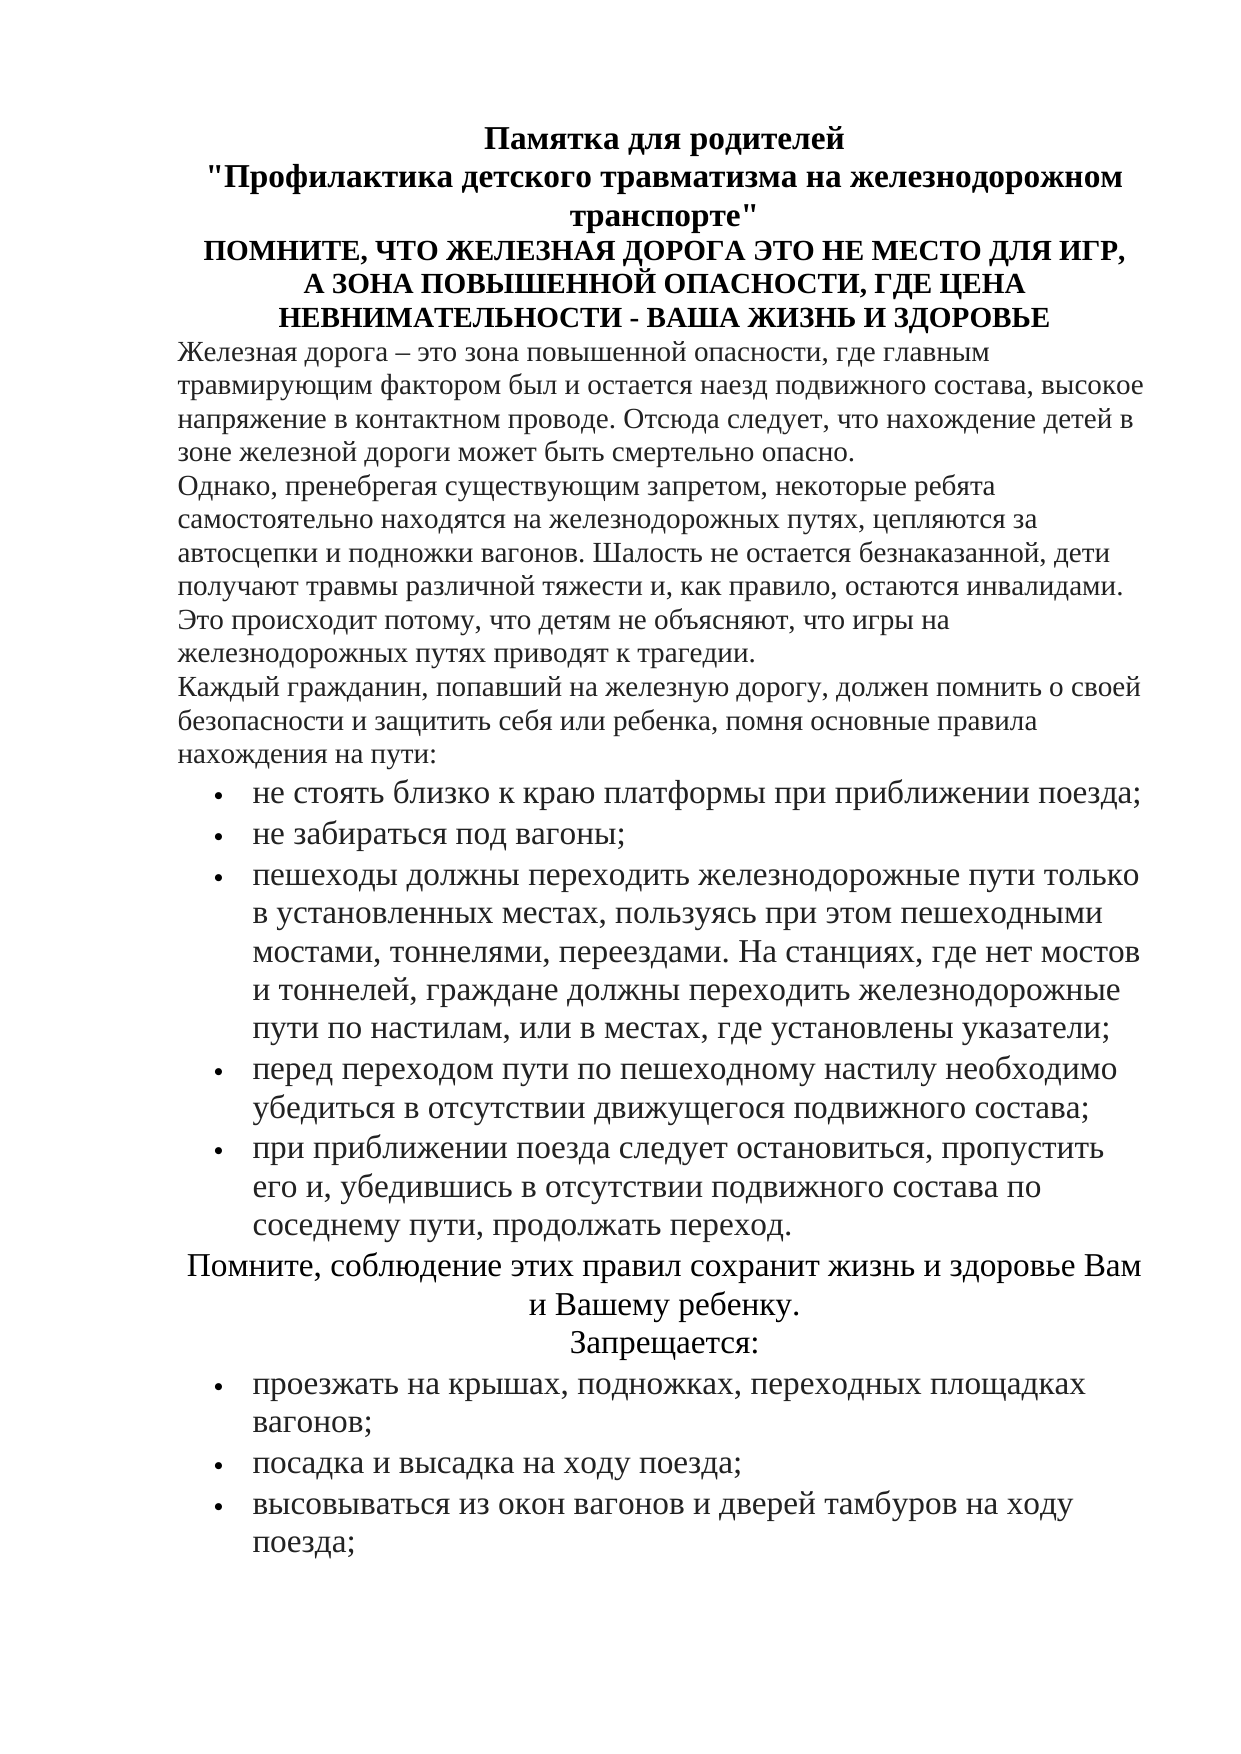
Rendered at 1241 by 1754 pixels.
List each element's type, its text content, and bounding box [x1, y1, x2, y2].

text А ЗОНА ПОВЫШЕННОЙ ОПАСНОСТИ, ГДЕ ЦЕНА НЕВНИМАТЕЛЬНОСТИ - ВАША ЖИЗНЬ И ЗДОРОВЬЕ [177, 267, 1152, 334]
list пешеходы должны переходить железнодорожные пути только в установленных местах, пользуясь при этом пешеходными мостами, тоннелями, переездами. На станциях, где нет мостов и тоннелей, граждане должны переходить железнодорожные пути по настилам, или в местах, где установлены указатели; [215, 854, 1152, 1046]
text "Профилактика детского травматизма на железнодорожном транспорте" [177, 156, 1152, 233]
list не забираться под вагоны; [215, 813, 1152, 852]
text Железная дорога – это зона повышенной опасности, где главным травмирующим фактором был и остается наезд подвижного состава, высокое напряжение в контактном проводе. Отсюда следует, что нахождение детей в зоне железной дороги может быть смертельно опасно. [177, 334, 1152, 468]
list при приближении поезда следует остановиться, пропустить его и, убедившись в отсутствии подвижного состава по соседнему пути, продолжать переход. [215, 1128, 1152, 1243]
list посадка и высадка на ходу поезда; [215, 1442, 1152, 1481]
text ПОМНИТЕ, ЧТО ЖЕЛЕЗНАЯ ДОРОГА ЭТО НЕ МЕСТО ДЛЯ ИГР, [177, 233, 1152, 267]
list высовываться из окон вагонов и дверей тамбуров на ходу поезда; [215, 1483, 1152, 1560]
text Запрещается: [177, 1322, 1152, 1360]
text Однако, пренебрегая существующим запретом, некоторые ребята самостоятельно находятся на железнодорожных путях, цепляются за автосцепки и подножки вагонов. Шалость не остается безнаказанной, дети получают травмы различной тяжести и, как правило, остаются инвалидами. [177, 468, 1152, 602]
text Помните, соблюдение этих правил сохранит жизнь и здоровье Вам и Вашему ребенку. [177, 1245, 1152, 1322]
list проезжать на крышах, подножках, переходных площадках вагонов; [215, 1363, 1152, 1440]
list перед переходом пути по пешеходному настилу необходимо убедиться в отсутствии движущегося подвижного состава; [215, 1048, 1152, 1125]
text Это происходит потому, что детям не объясняют, что игры на железнодорожных путях приводят к трагедии. [177, 602, 1152, 669]
list не стоять близко к краю платформы при приближении поезда; [215, 772, 1152, 811]
text Каждый гражданин, попавший на железную дорогу, должен помнить о cвoей безопасности и защитить себя или ребенка, помня основные правила нахождения на пути: [177, 669, 1152, 770]
text Памятка для родителей [177, 118, 1152, 156]
